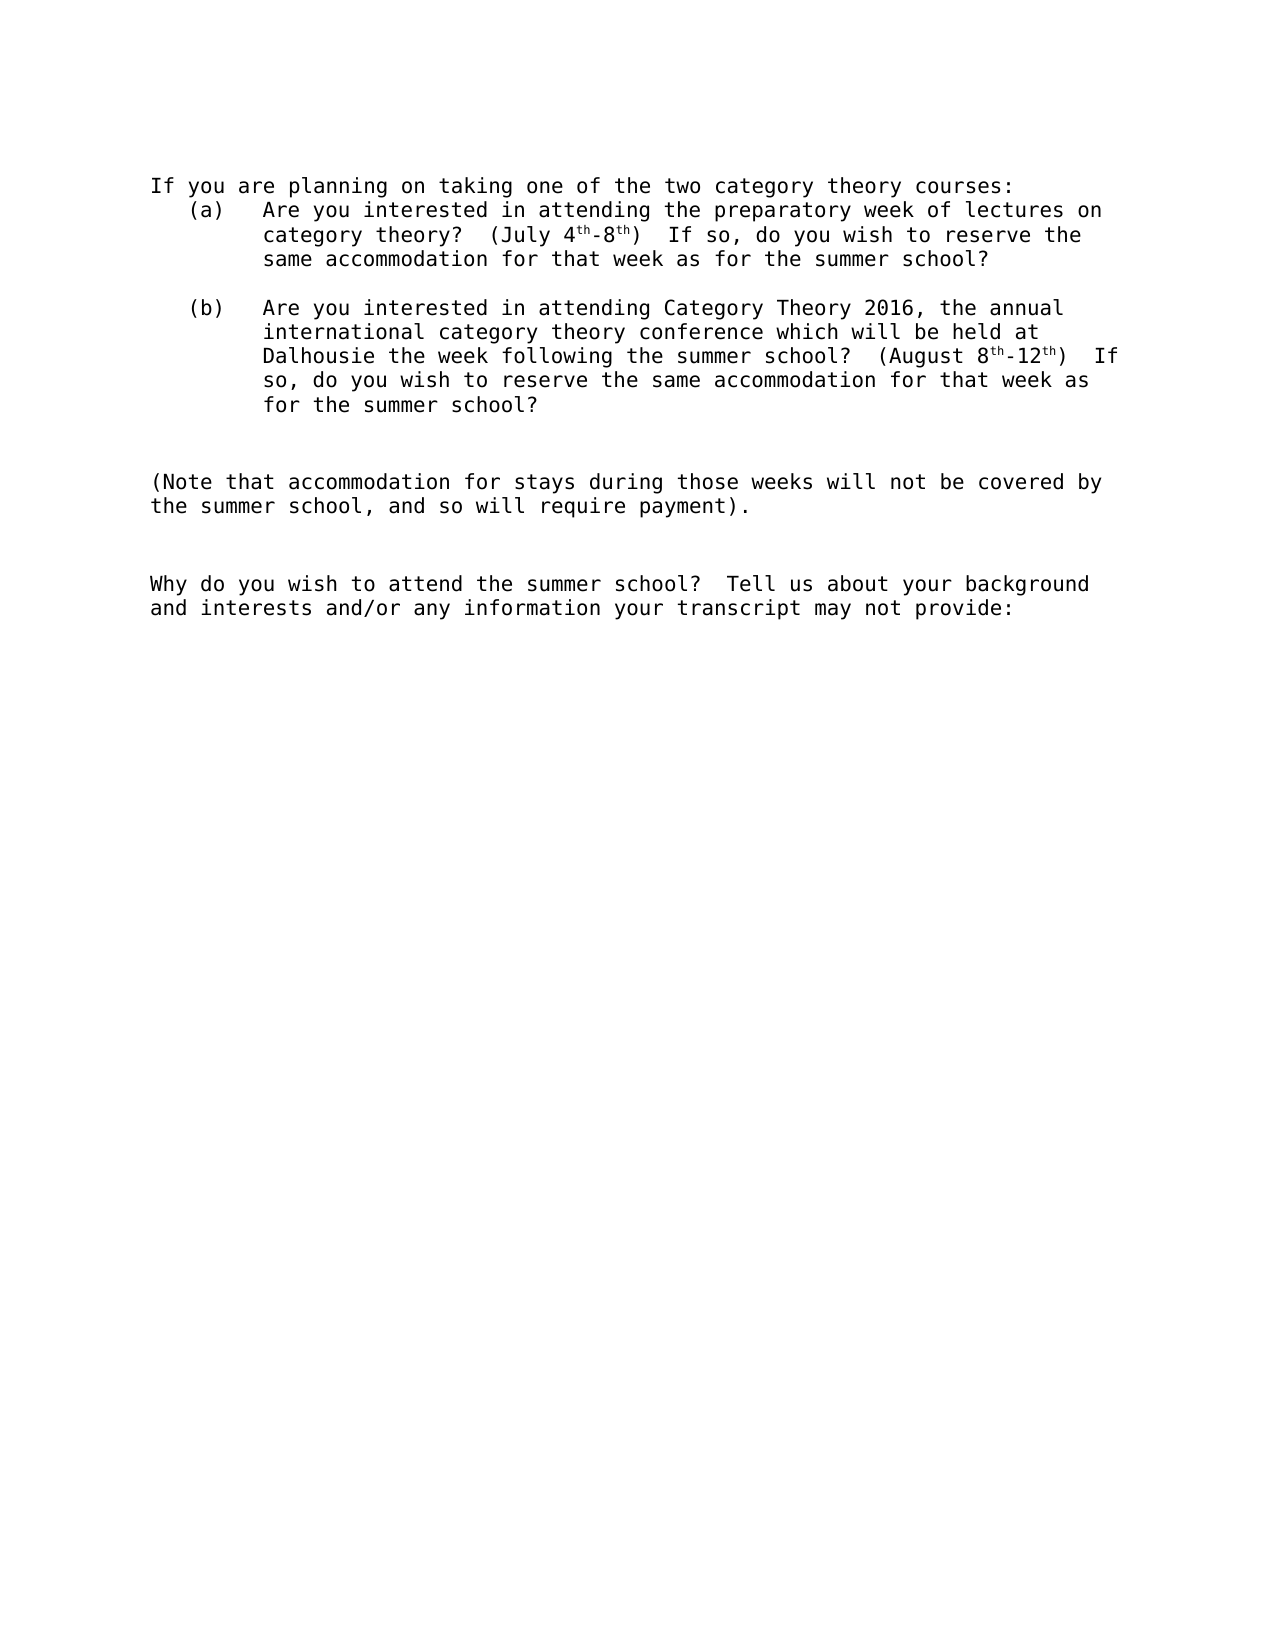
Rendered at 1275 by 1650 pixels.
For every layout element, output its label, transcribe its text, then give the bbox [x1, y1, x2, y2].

list Are you interested in attending Category Theory 2016, the annual international category theory conference which will be held at Dalhousie the week following the summer school? (August 8th-12th) If so, do you wish to reserve the same accommodation for that week as for the summer school? [187, 296, 1125, 417]
text Why do you wish to attend the summer school? Tell us about your background and interests and/or any information your transcript may not provide: [150, 572, 1125, 620]
list Are you interested in attending the preparatory week of lectures on category theory? (July 4th-8th) If so, do you wish to reserve the same accommodation for that week as for the summer school? [187, 198, 1125, 271]
text (Note that accommodation for stays during those weeks will not be covered by the summer school, and so will require payment). [150, 470, 1125, 518]
text If you are planning on taking one of the two category theory courses: [150, 174, 1125, 198]
